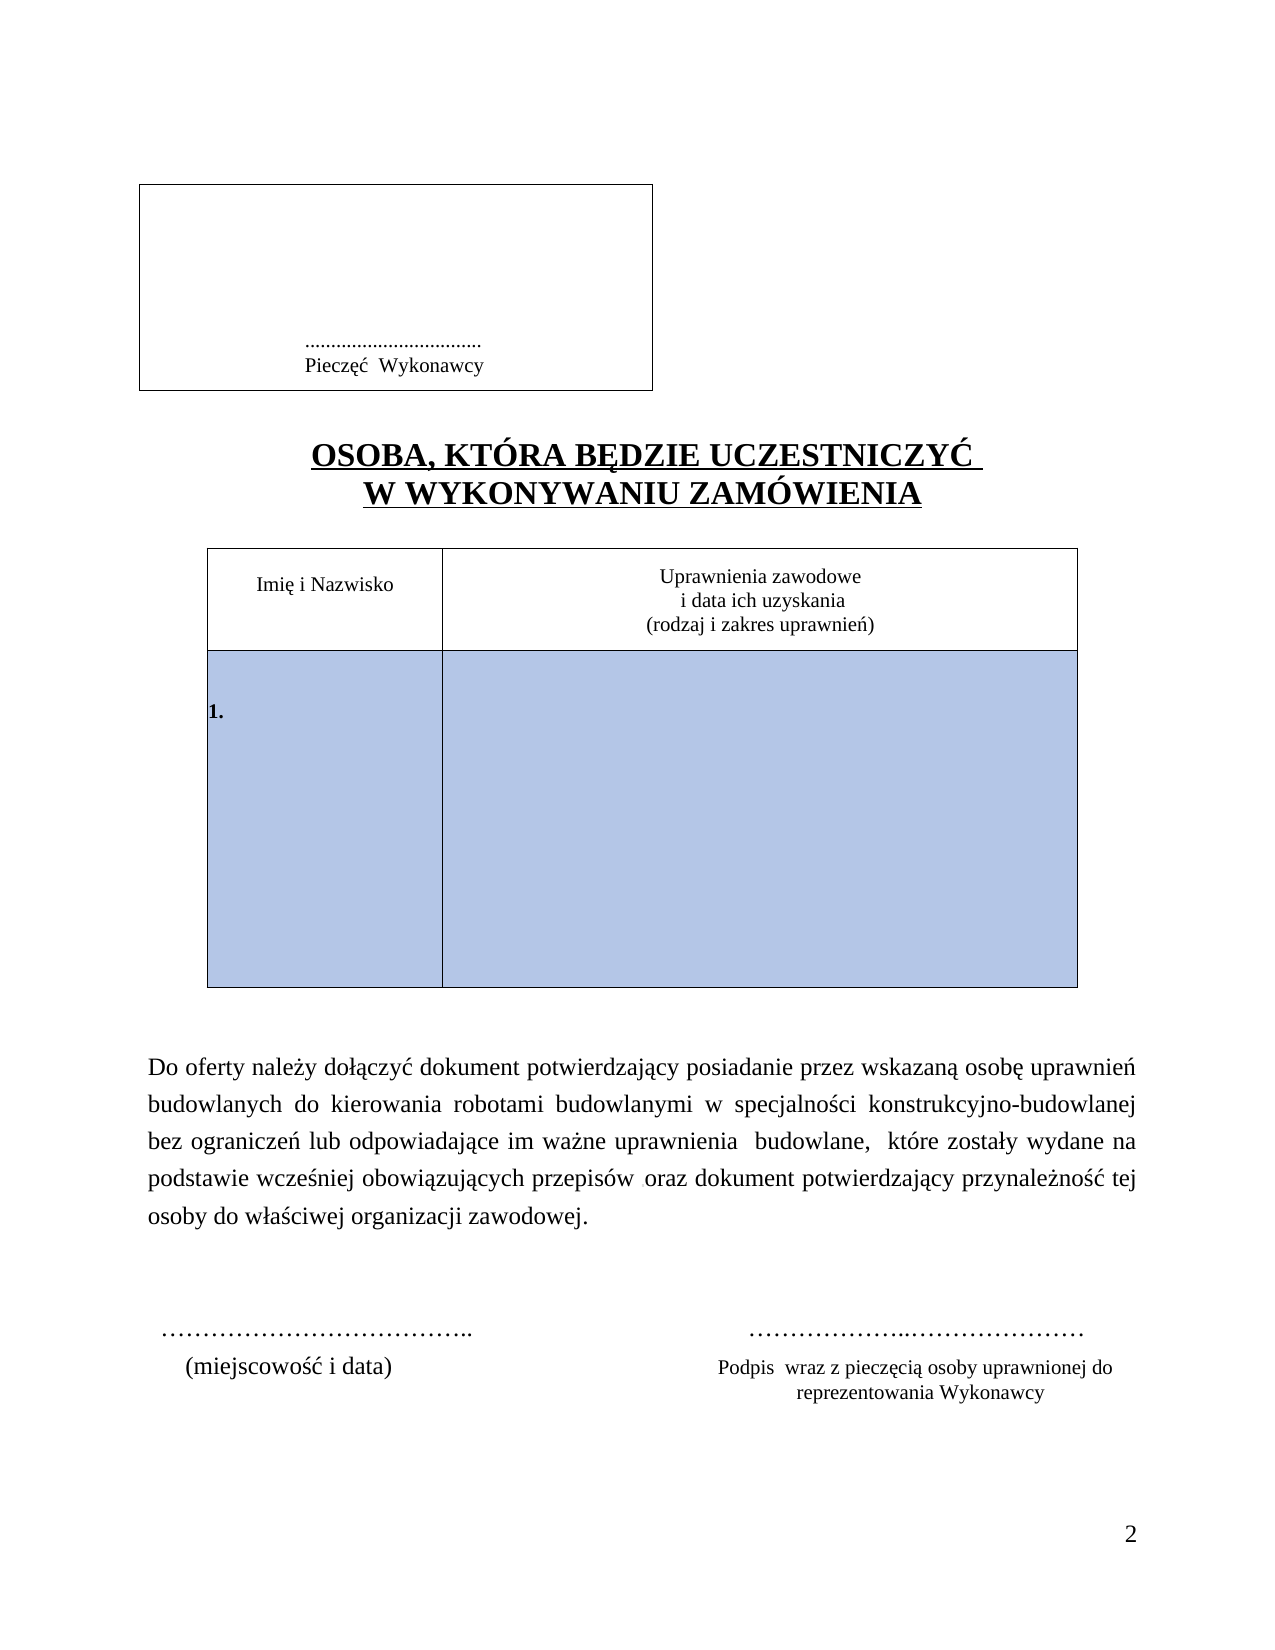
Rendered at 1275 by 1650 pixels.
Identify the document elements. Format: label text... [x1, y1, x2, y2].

table_header .................................. Pieczęć Wykonawcy [140, 185, 652, 390]
table_header [443, 549, 1077, 650]
text ……………………………….. ………………..………………… [160, 1313, 1137, 1341]
text OSOBA, KTÓRA BĘDZIE UCZESTNICZYĆ [148, 435, 1137, 473]
table_cell 1. [208, 651, 442, 987]
text (miejscowość i data) Podpis wraz z pieczęcią osoby uprawnionej do [148, 1351, 1137, 1380]
text Do oferty należy dołączyć dokument potwierdzający posiadanie przez wskazaną osobę uprawnień budowlanych do kierowania robotami budowlanymi w specjalności konstrukcyjno-budowlanej bez ograniczeń lub odpowiadające im ważne uprawnienia budowlane, które zostały wydane na podstawie wcześniej obowiązujących przepisów oraz dokument potwierdzający przynależność tej osoby do właściwej organizacji zawodowej. [148, 1052, 1137, 1229]
table_cell [443, 651, 1077, 987]
table_header Imię i Nazwisko [208, 549, 442, 650]
text W WYKONYWANIU ZAMÓWIENIA [148, 473, 1137, 512]
text reprezentowania Wykonawcy [148, 1380, 1137, 1404]
